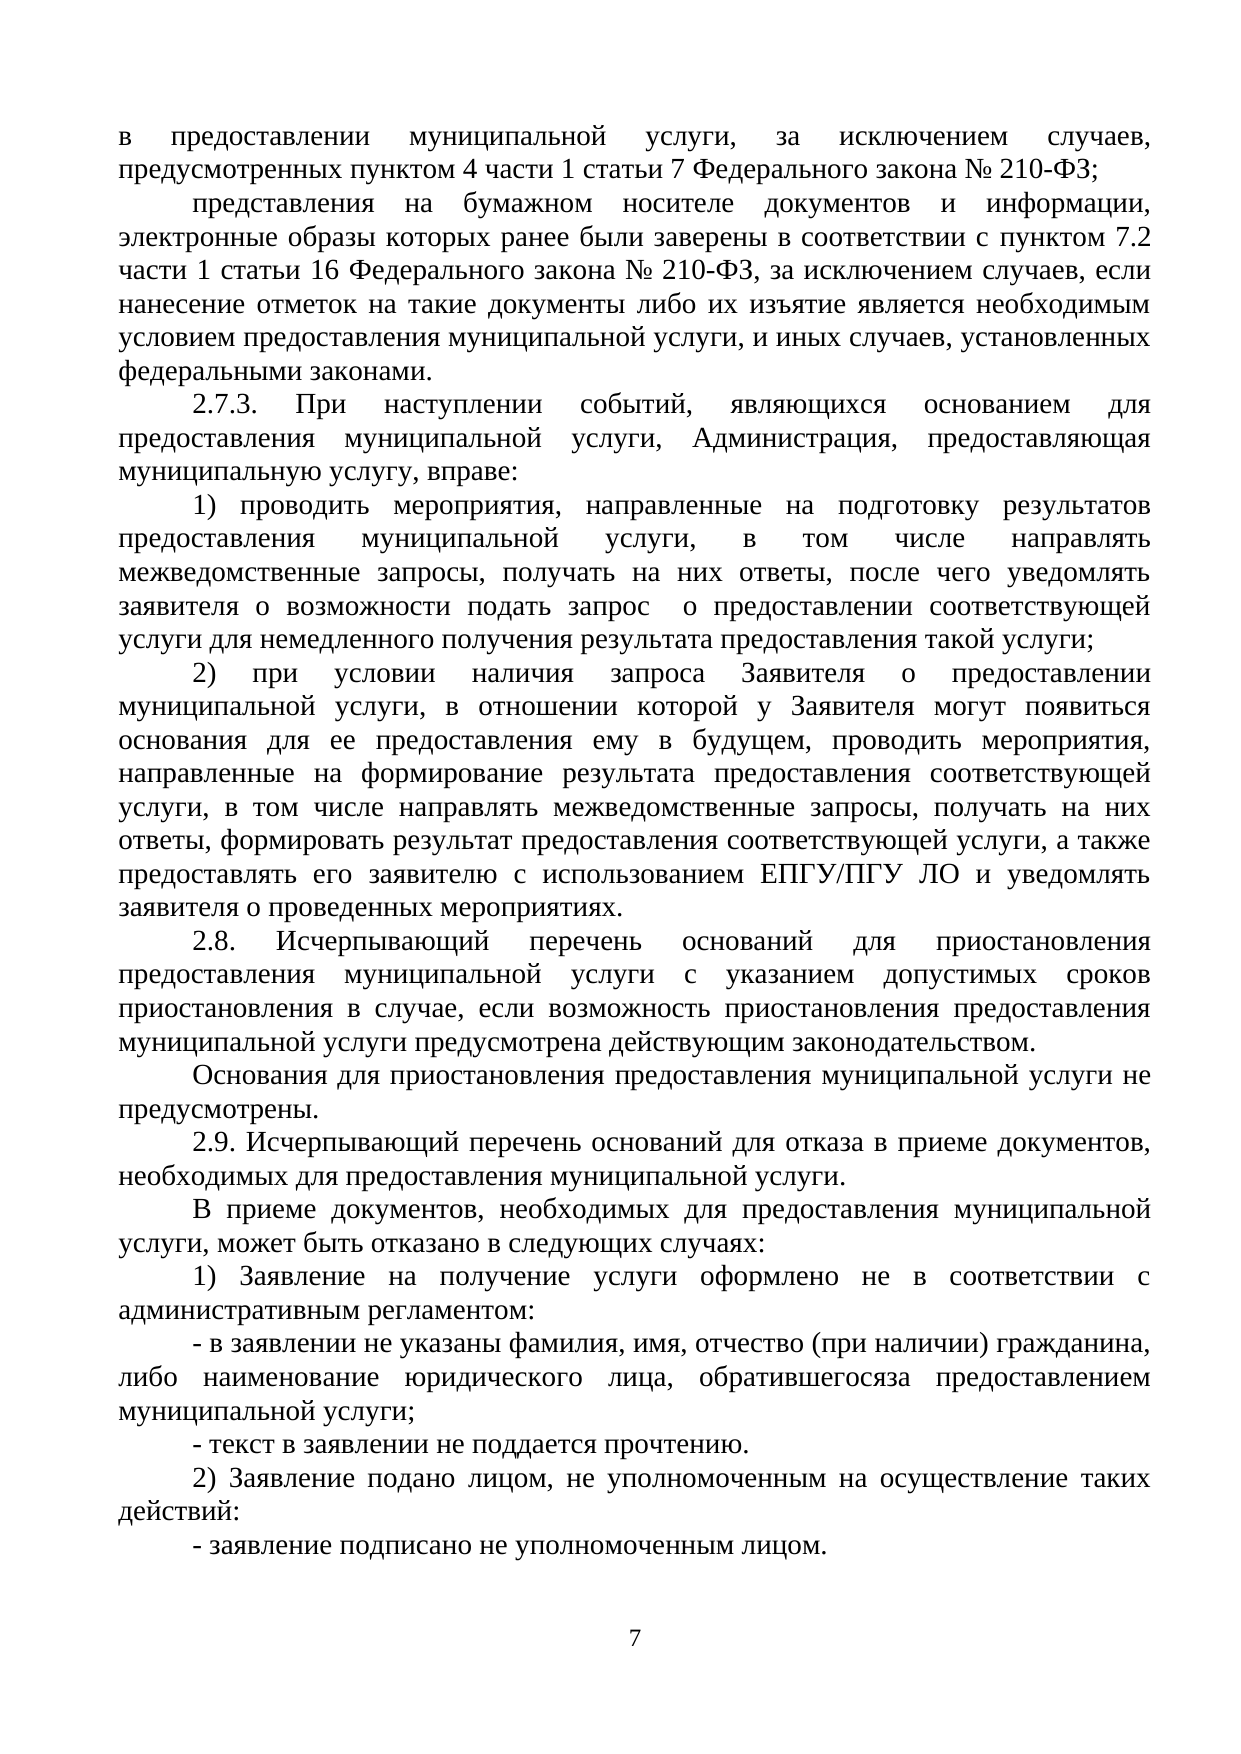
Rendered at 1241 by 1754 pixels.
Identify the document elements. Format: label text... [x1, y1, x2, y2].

text - заявление подписано не уполномоченным лицом. [118, 1527, 1152, 1560]
text Основания для приостановления предоставления муниципальной услуги не предусмотрены. [118, 1057, 1152, 1124]
text 1) проводить мероприятия, направленные на подготовку результатов предоставления муниципальной услуги, в том числе направлять межведомственные запросы, получать на них ответы, после чего уведомлять заявителя о возможности подать запрос о предоставлении соответствующей услуги для немедленного получения результата предоставления такой услуги; [118, 487, 1152, 655]
text 1) Заявление на получение услуги оформлено не в соответствии с административным регламентом: [118, 1258, 1152, 1326]
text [118, 118, 1152, 185]
text 2) Заявление подано лицом, не уполномоченным на осуществление таких действий: [118, 1460, 1152, 1527]
text представления на бумажном носителе документов и информации, электронные образы которых ранее были заверены в соответствии с пунктом 7.2 части 1 статьи 16 Федерального закона № 210-ФЗ, за исключением случаев, если нанесение отметок на такие документы либо их изъятие является необходимым условием предоставления муниципальной услуги, и иных случаев, установленных федеральными законами. [118, 185, 1152, 386]
text 2) при условии наличия запроса Заявителя о предоставлении муниципальной услуги, в отношении которой у Заявителя могут появиться основания для ее предоставления ему в будущем, проводить мероприятия, направленные на формирование результата предоставления соответствующей услуги, в том числе направлять межведомственные запросы, получать на них ответы, формировать результат предоставления соответствующей услуги, а также предоставлять его заявителю с использованием ЕПГУ/ПГУ ЛО и уведомлять заявителя о проведенных мероприятиях. [118, 655, 1152, 923]
text В приеме документов, необходимых для предоставления муниципальной услуги, может быть отказано в следующих случаях: [118, 1191, 1152, 1258]
text - в заявлении не указаны фамилия, имя, отчество (при наличии) гражданина, либо наименование юридического лица, обратившегосяза предоставлением муниципальной услуги; [118, 1326, 1152, 1426]
text - текст в заявлении не поддается прочтению. [118, 1426, 1152, 1460]
text 2.7.3. При наступлении событий, являющихся основанием для предоставления муниципальной услуги, Администрация, предоставляющая муниципальную услугу, вправе: [118, 386, 1152, 487]
text 2.9. Исчерпывающий перечень оснований для отказа в приеме документов, необходимых для предоставления муниципальной услуги. [118, 1124, 1152, 1191]
text 2.8. Исчерпывающий перечень оснований для приостановления предоставления муниципальной услуги с указанием допустимых сроков приостановления в случае, если возможность приостановления предоставления муниципальной услуги предусмотрена действующим законодательством. [118, 923, 1152, 1057]
